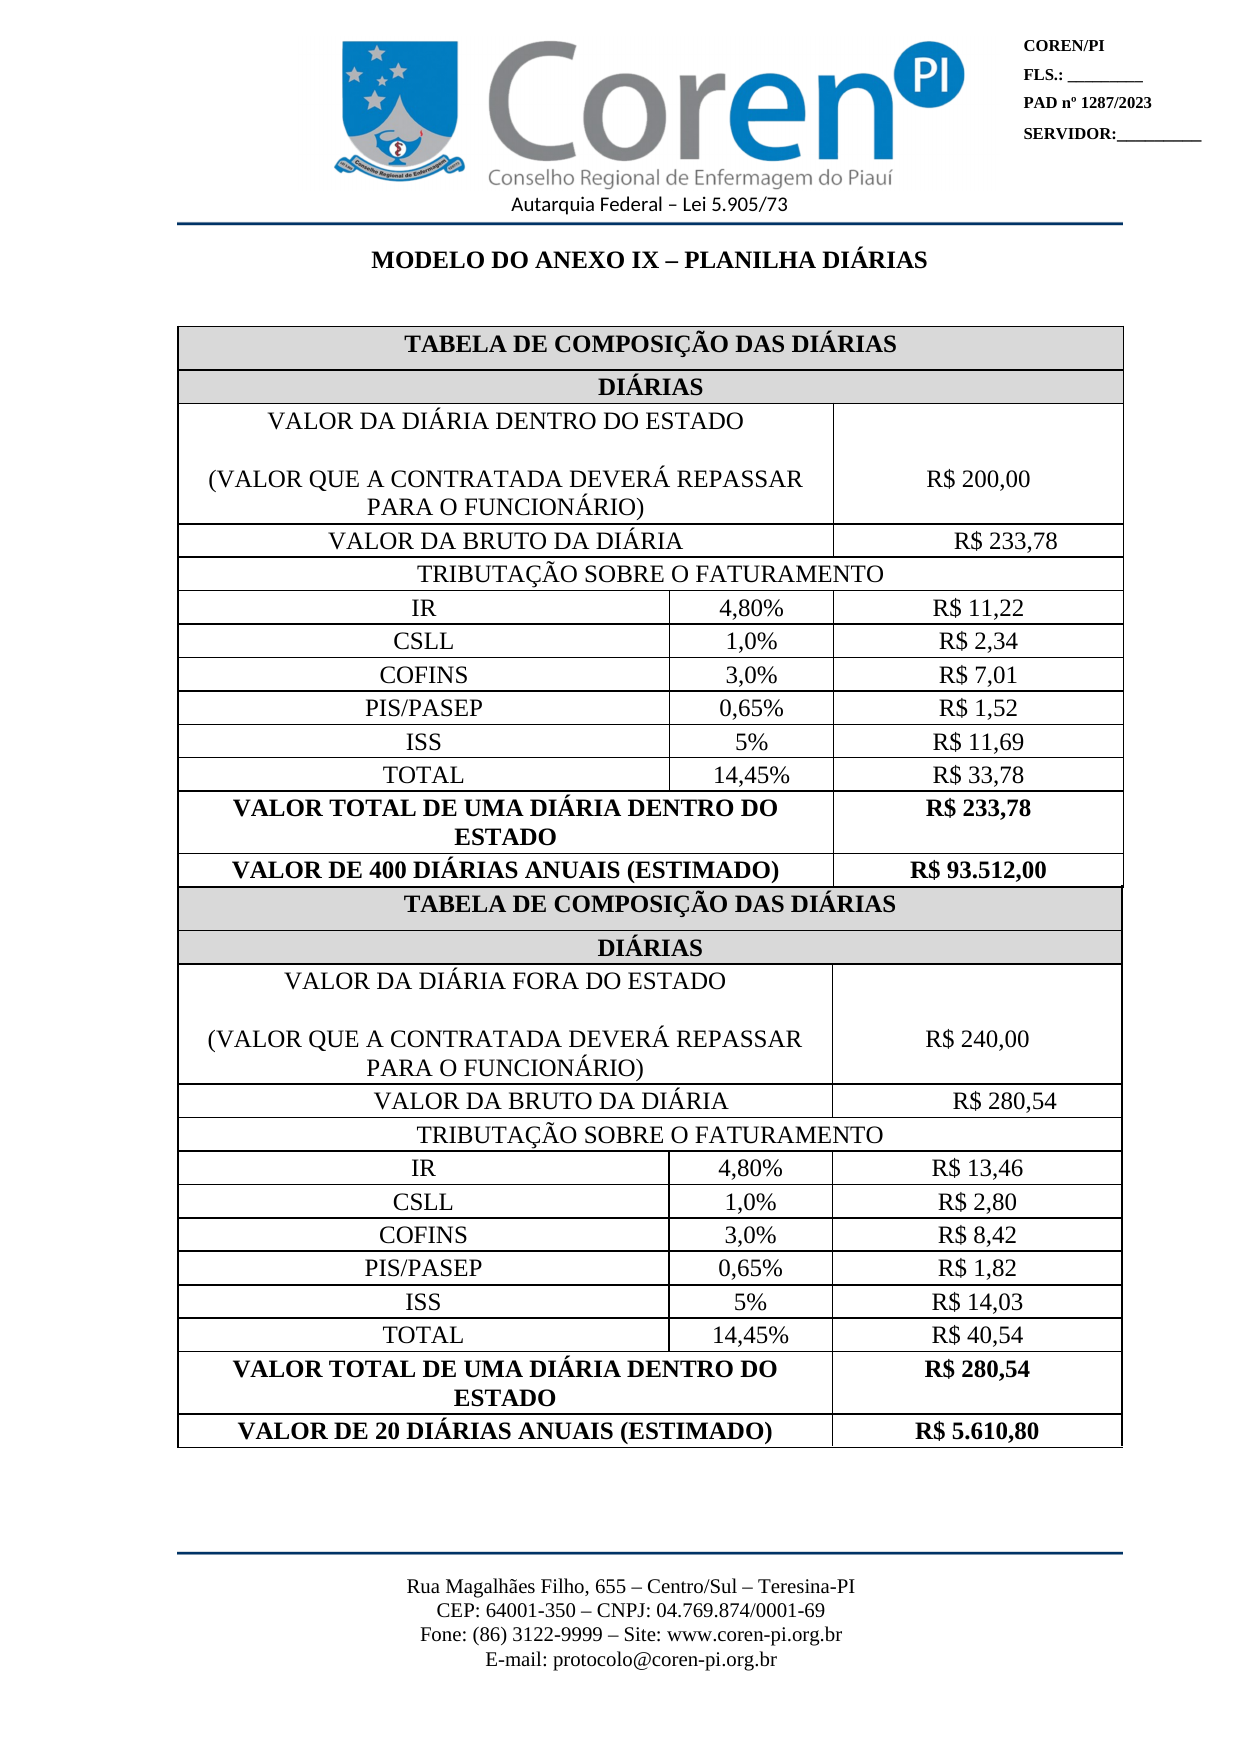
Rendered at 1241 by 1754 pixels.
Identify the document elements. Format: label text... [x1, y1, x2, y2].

table_cell CSLL [179, 1185, 668, 1217]
table_cell R$ 233,78 [834, 525, 1123, 556]
table_cell TOTAL [179, 1319, 668, 1351]
table_cell IR [179, 1152, 668, 1183]
table_cell 5% [670, 1286, 832, 1317]
table_cell VALOR DA BRUTO DA DIÁRIA [179, 1085, 832, 1117]
table_cell IR [179, 591, 669, 623]
table_cell 3,0% [670, 658, 833, 690]
table_cell R$ 93.512,00 [834, 854, 1123, 886]
table_cell VALOR TOTAL DE UMA DIÁRIA DENTRO DO ESTADO [179, 792, 833, 852]
table_cell 0,65% [670, 692, 833, 723]
table_cell R$ 11,69 [834, 725, 1123, 757]
table_cell 4,80% [670, 1152, 832, 1183]
table_cell VALOR TOTAL DE UMA DIÁRIA DENTRO DO ESTADO [179, 1352, 832, 1413]
table_cell DIÁRIAS [179, 371, 1123, 403]
table_cell R$ 5.610,80 [833, 1415, 1121, 1446]
table_cell 4,80% [670, 591, 833, 623]
table_cell R$ 8,42 [833, 1219, 1121, 1250]
table_cell TABELA DE COMPOSIÇÃO DAS DIÁRIAS [179, 888, 1121, 930]
table_cell 3,0% [670, 1219, 832, 1250]
table_cell ISS [179, 1286, 668, 1317]
table_cell R$ 40,54 [833, 1319, 1121, 1351]
table_cell VALOR DA DIÁRIA DENTRO DO ESTADO (VALOR QUE A CONTRATADA DEVERÁ REPASSAR PARA O FUNCIONÁRIO) [179, 404, 833, 523]
table_cell TRIBUTAÇÃO SOBRE O FATURAMENTO [179, 558, 1123, 590]
table_cell DIÁRIAS [179, 931, 1121, 963]
table_header TABELA DE COMPOSIÇÃO DAS DIÁRIAS [179, 327, 1123, 369]
table_cell R$ 13,46 [833, 1152, 1121, 1183]
table_cell R$ 1,52 [834, 692, 1123, 723]
table_cell R$ 14,03 [833, 1286, 1121, 1317]
table_cell 1,0% [670, 625, 833, 657]
table_cell R$ 280,54 [833, 1352, 1121, 1413]
table_cell R$ 11,22 [834, 591, 1123, 623]
table_cell 14,45% [670, 758, 833, 790]
table_cell 0,65% [670, 1252, 832, 1284]
picture [177, 1546, 1123, 1561]
table_cell COFINS [179, 1219, 668, 1250]
table_cell VALOR DA DIÁRIA FORA DO ESTADO (VALOR QUE A CONTRATADA DEVERÁ REPASSAR PARA O FUNCIONÁRIO) [179, 965, 832, 1083]
picture [298, 36, 1000, 191]
table_cell 14,45% [670, 1319, 832, 1351]
table_cell R$ 200,00 [834, 404, 1123, 523]
table_cell 1,0% [670, 1185, 832, 1217]
table_cell VALOR DA BRUTO DA DIÁRIA [179, 525, 833, 556]
table_cell R$ 7,01 [834, 658, 1123, 690]
picture [177, 216, 1123, 232]
table_cell 5% [670, 725, 833, 757]
table_cell COFINS [179, 658, 669, 690]
table_cell R$ 2,80 [833, 1185, 1121, 1217]
table_cell R$ 33,78 [834, 758, 1123, 790]
table_cell VALOR DE 20 DIÁRIAS ANUAIS (ESTIMADO) [179, 1415, 832, 1446]
table_cell TRIBUTAÇÃO SOBRE O FATURAMENTO [179, 1118, 1121, 1150]
table_cell VALOR DE 400 DIÁRIAS ANUAIS (ESTIMADO) [179, 854, 833, 886]
table_cell ISS [179, 725, 669, 757]
table_cell R$ 233,78 [834, 792, 1123, 852]
table_cell PIS/PASEP [179, 692, 669, 723]
table_cell R$ 280,54 [833, 1085, 1121, 1117]
table_cell R$ 2,34 [834, 625, 1123, 657]
table_cell PIS/PASEP [179, 1252, 668, 1284]
table_cell TOTAL [179, 758, 669, 790]
table_cell R$ 1,82 [833, 1252, 1121, 1284]
table_cell CSLL [179, 625, 669, 657]
table_cell R$ 240,00 [833, 965, 1121, 1083]
